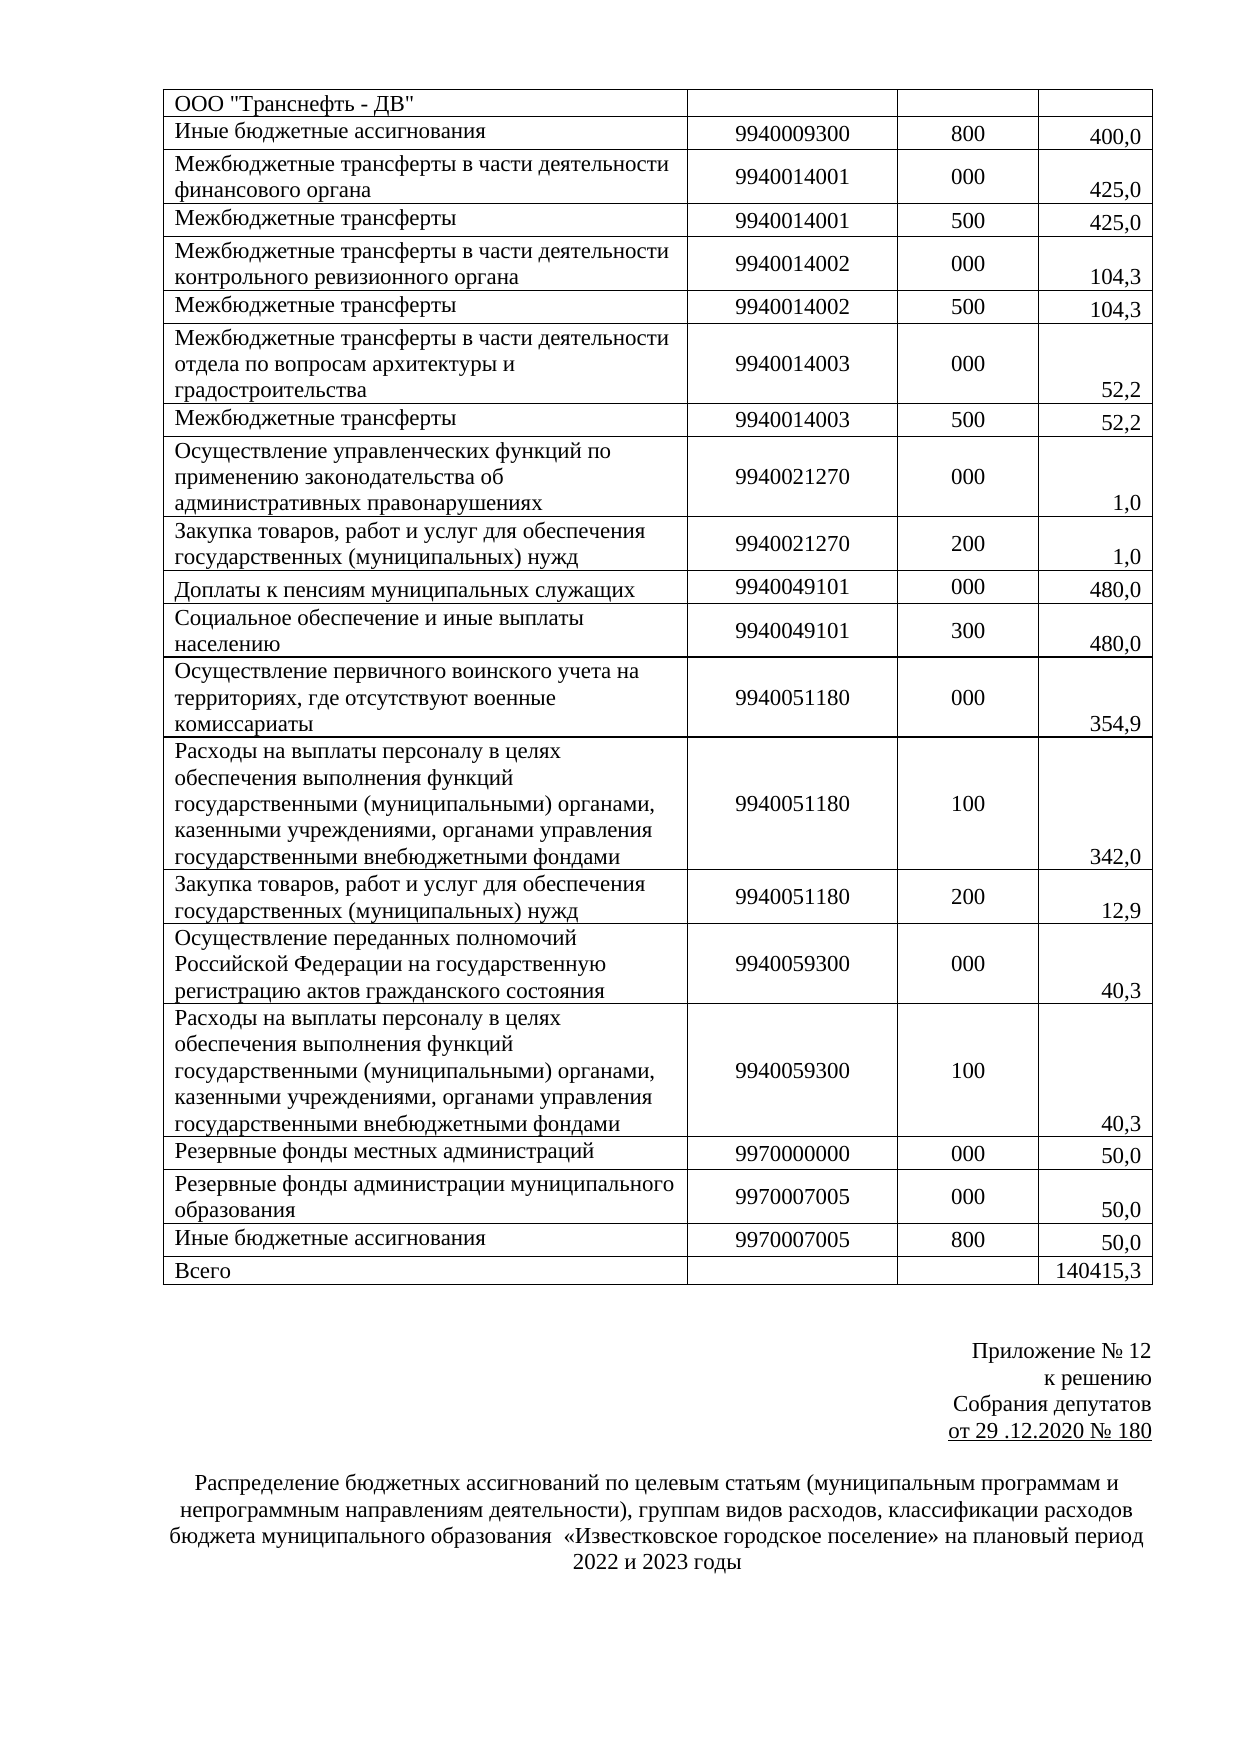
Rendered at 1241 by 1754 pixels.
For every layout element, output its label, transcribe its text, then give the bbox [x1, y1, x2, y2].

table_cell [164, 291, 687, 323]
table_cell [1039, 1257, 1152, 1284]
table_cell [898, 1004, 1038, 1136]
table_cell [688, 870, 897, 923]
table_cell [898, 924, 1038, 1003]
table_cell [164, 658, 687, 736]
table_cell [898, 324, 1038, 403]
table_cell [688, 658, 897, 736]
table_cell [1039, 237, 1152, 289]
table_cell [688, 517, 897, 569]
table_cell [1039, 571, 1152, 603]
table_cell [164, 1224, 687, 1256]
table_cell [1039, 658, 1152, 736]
text Приложение № 12 к решению Собрания депутатов от 29 .12.2020 № 180 [162, 1338, 1152, 1443]
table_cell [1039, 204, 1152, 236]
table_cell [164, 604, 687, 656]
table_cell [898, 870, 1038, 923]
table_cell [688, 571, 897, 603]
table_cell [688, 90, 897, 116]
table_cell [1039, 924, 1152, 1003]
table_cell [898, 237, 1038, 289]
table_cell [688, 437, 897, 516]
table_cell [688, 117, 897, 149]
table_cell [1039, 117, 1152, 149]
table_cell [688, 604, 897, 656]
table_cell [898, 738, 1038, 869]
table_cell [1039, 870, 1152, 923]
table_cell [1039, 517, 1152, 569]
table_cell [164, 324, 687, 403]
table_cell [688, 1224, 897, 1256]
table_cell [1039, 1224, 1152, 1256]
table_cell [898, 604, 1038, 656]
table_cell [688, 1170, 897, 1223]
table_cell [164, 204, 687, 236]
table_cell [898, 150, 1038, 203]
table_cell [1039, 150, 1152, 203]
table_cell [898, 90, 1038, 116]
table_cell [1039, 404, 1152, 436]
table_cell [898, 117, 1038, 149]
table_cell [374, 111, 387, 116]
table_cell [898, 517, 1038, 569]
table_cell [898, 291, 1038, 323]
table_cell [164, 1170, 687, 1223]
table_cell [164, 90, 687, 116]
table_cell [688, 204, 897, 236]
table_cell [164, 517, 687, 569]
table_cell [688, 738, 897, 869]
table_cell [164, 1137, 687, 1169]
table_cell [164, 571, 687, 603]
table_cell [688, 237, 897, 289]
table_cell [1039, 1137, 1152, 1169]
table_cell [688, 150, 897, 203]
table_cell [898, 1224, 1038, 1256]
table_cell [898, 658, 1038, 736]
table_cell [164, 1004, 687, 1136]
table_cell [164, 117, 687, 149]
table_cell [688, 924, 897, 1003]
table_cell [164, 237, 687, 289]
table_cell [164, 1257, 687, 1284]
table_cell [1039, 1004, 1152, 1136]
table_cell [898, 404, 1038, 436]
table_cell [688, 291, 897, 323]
text Распределение бюджетных ассигнований по целевым статьям (муниципальным программам и непрограммным направлениям деятельности), группам видов расходов, классификации расходов бюджета муниципального образования «Известковское городское поселение» на плановый период 2022 и 2023 годы [162, 1469, 1152, 1575]
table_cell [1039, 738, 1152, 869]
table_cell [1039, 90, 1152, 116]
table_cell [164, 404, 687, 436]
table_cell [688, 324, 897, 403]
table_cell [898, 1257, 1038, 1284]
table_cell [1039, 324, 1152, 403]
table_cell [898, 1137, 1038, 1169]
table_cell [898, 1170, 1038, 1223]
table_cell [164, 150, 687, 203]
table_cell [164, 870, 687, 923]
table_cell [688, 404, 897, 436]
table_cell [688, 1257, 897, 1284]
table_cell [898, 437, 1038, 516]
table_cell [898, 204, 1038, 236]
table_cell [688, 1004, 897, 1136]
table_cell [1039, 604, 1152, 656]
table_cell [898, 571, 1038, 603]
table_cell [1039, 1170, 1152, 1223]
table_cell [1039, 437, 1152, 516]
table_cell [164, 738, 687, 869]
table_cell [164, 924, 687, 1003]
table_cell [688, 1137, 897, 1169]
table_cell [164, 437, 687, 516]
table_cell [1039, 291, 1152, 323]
